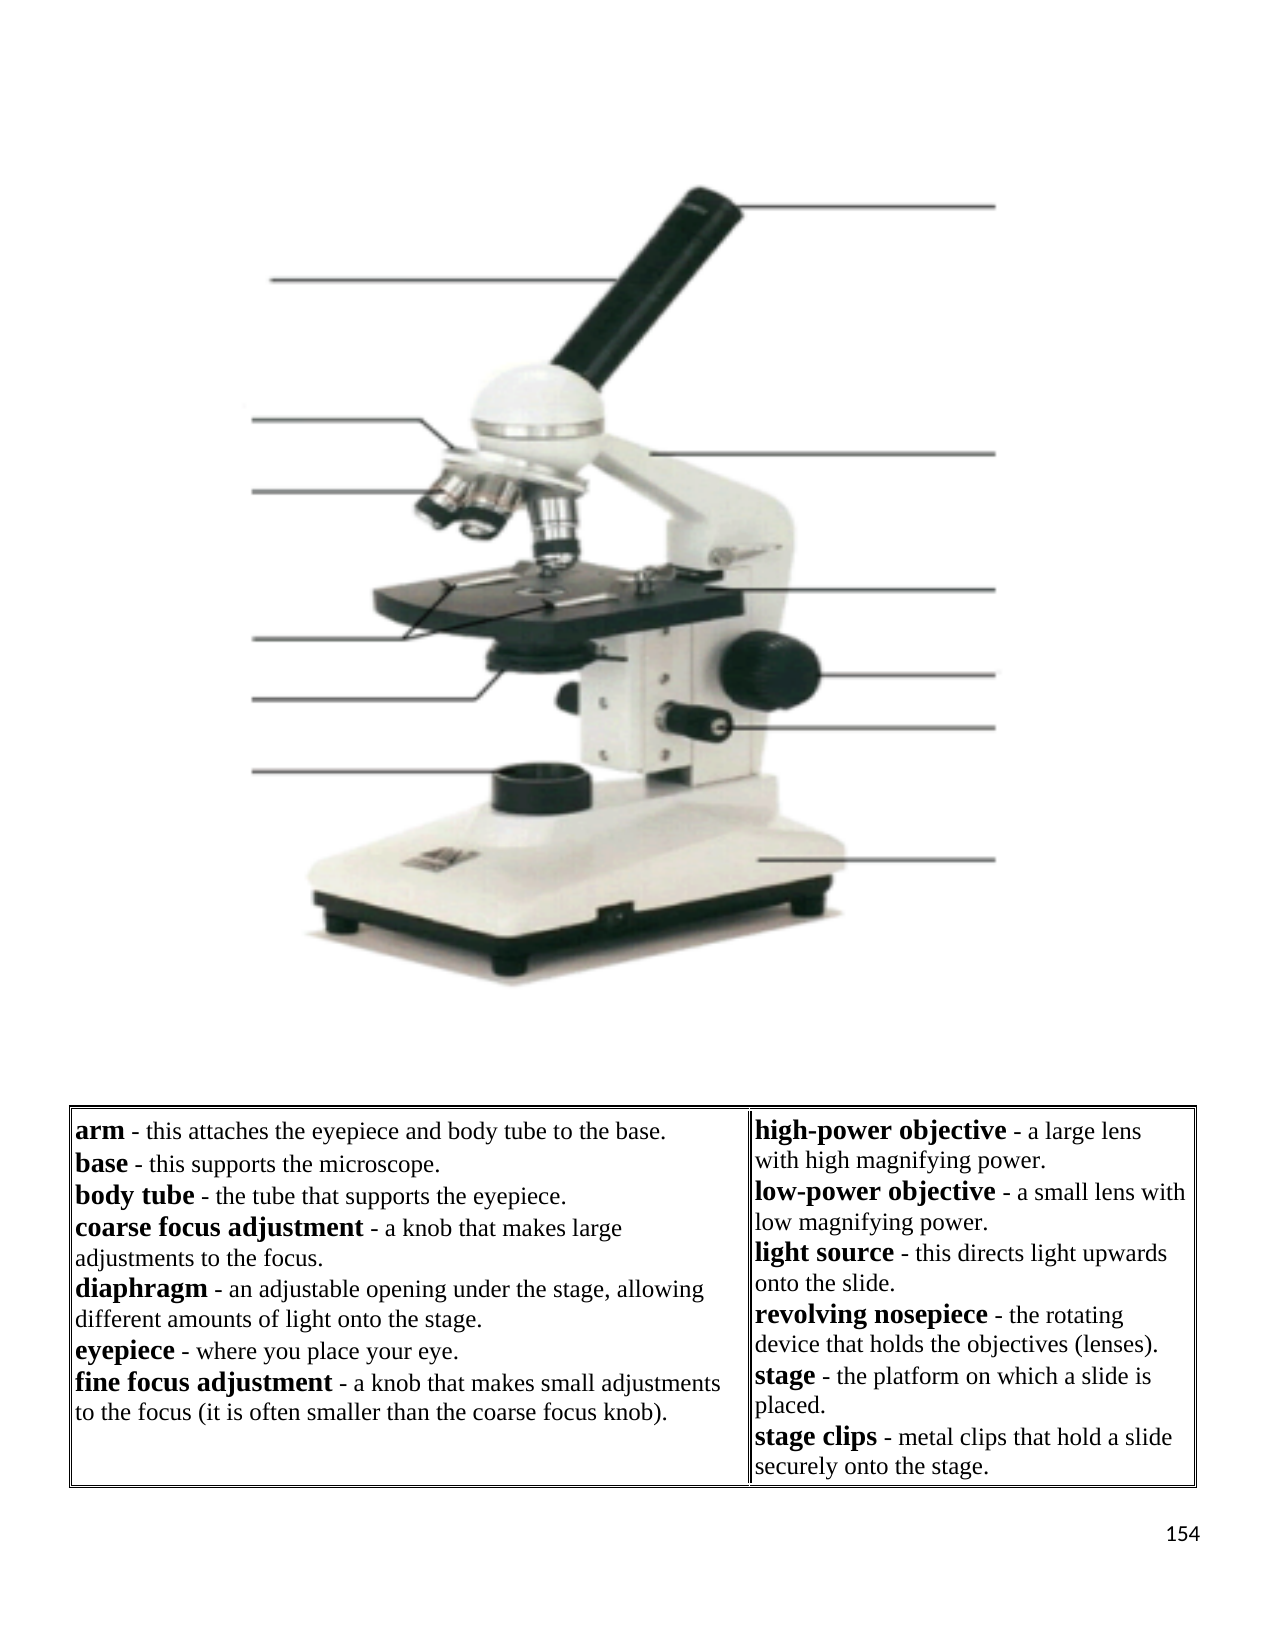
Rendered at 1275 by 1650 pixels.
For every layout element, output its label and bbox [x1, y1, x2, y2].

picture [75, 103, 1200, 1081]
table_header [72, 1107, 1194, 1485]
